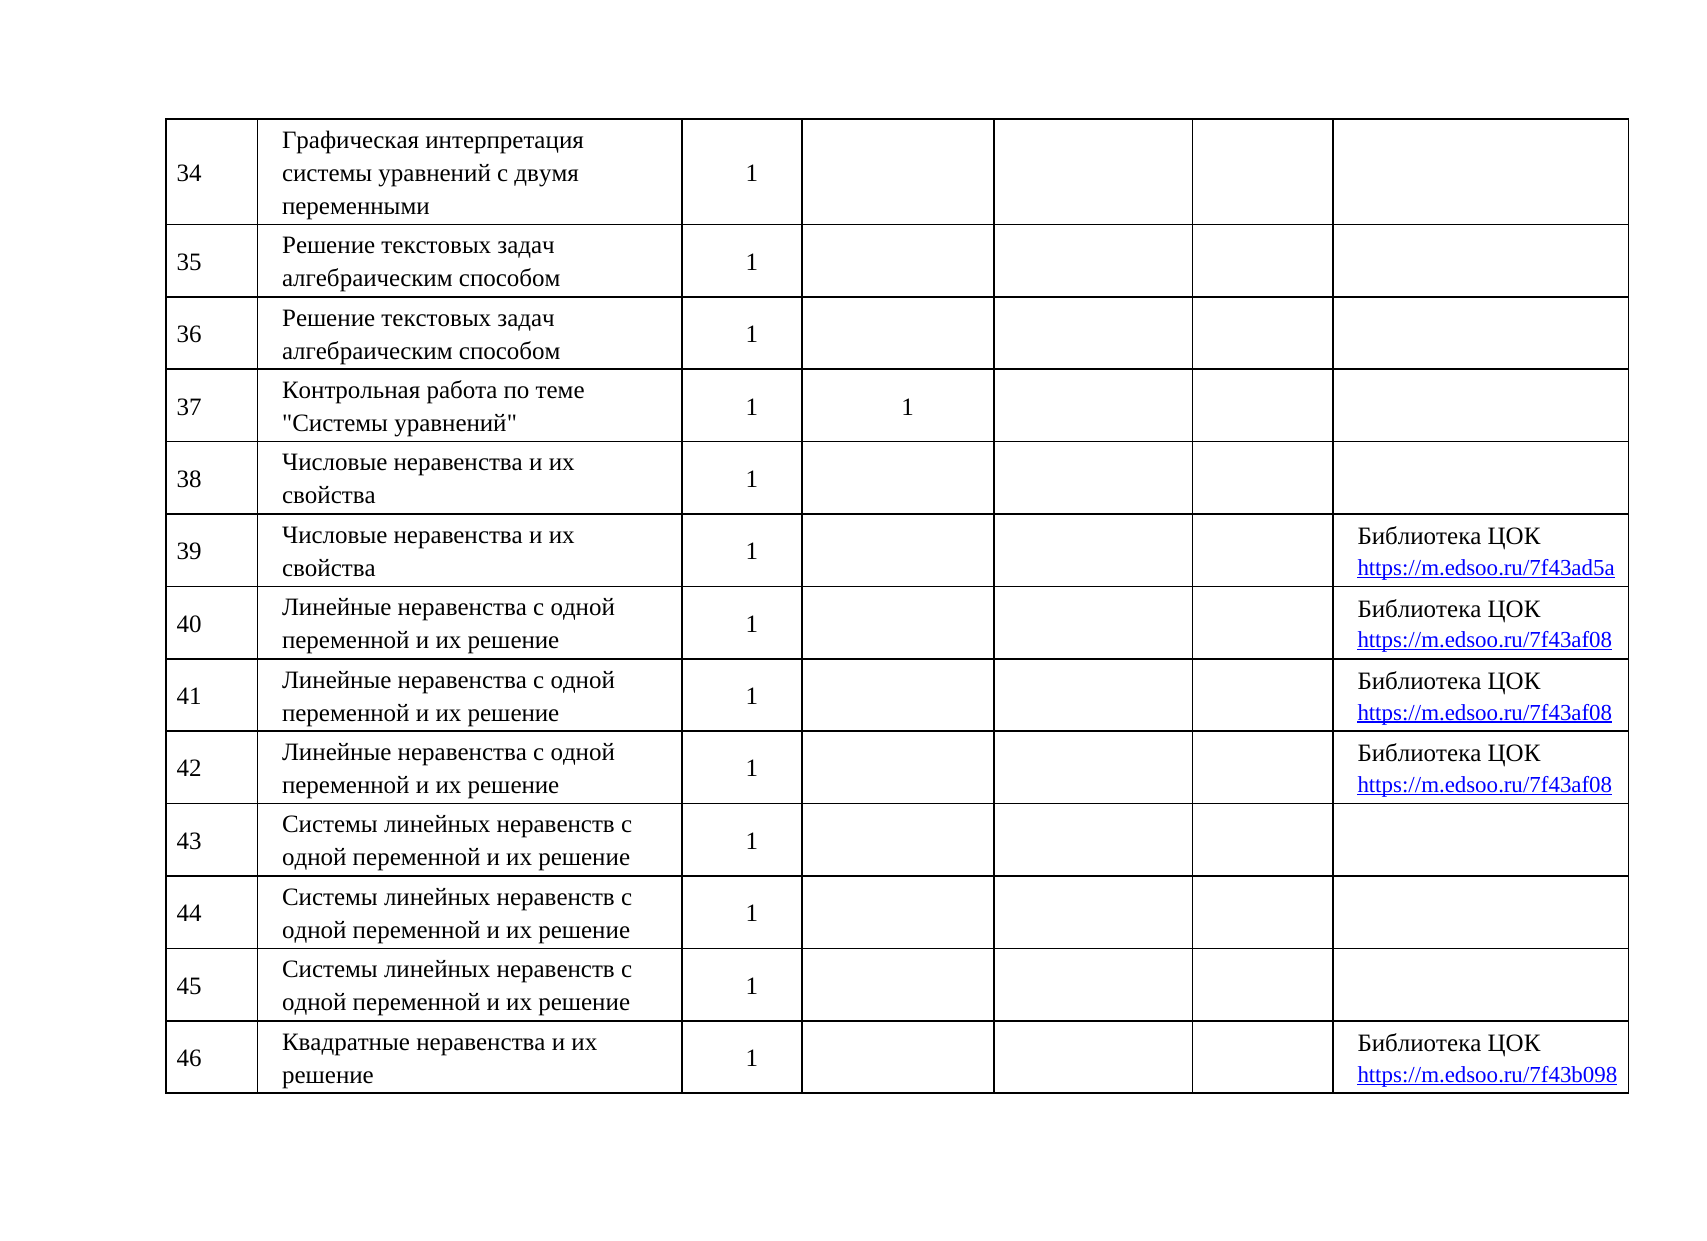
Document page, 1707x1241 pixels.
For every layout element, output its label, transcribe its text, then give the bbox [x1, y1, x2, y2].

table_cell Системы линейных неравенств с одной переменной и их решение [258, 804, 681, 875]
table_cell [803, 515, 993, 586]
table_cell 1 [683, 225, 801, 296]
table_cell 45 [167, 949, 257, 1020]
table_cell [803, 877, 993, 947]
table_cell [1193, 949, 1332, 1020]
table_cell 1 [683, 804, 801, 875]
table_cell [258, 1022, 681, 1092]
table_cell [803, 949, 993, 1020]
table_cell [1334, 442, 1628, 513]
table_cell [803, 732, 993, 803]
table_cell 36 [167, 298, 257, 368]
table_cell 39 [167, 515, 257, 586]
table_cell [1334, 804, 1628, 875]
table_cell 44 [167, 877, 257, 947]
table_cell 1 [683, 120, 801, 223]
table_cell [803, 804, 993, 875]
table_cell [995, 660, 1192, 730]
table_cell [803, 120, 993, 223]
table_cell 42 [167, 732, 257, 803]
table_cell 1 [683, 660, 801, 730]
table_cell [1193, 877, 1332, 947]
table_cell [995, 370, 1192, 441]
table_cell [803, 225, 993, 296]
table_cell [995, 442, 1192, 513]
table_cell 40 [167, 587, 257, 658]
table_cell [1193, 1022, 1332, 1092]
table_cell [995, 804, 1192, 875]
table_cell 1 [683, 587, 801, 658]
table_cell 35 [167, 225, 257, 296]
table_cell 37 [167, 370, 257, 441]
table_cell 1 [683, 442, 801, 513]
table_cell Линейные неравенства с одной переменной и их решение [258, 587, 681, 658]
table_cell [803, 1022, 993, 1092]
table_cell Графическая интерпретация системы уравнений с двумя переменными [258, 120, 681, 223]
table_cell Библиотека ЦОК https://m.edsoo.ru/7f43af08 [1334, 732, 1628, 803]
table_cell Линейные неравенства с одной переменной и их решение [258, 660, 681, 730]
table_cell [1193, 515, 1332, 586]
table_cell [995, 732, 1192, 803]
table_cell 34 [167, 120, 257, 223]
table_cell Системы линейных неравенств с одной переменной и их решение [258, 877, 681, 947]
table_cell [995, 120, 1192, 223]
table_cell Библиотека ЦОК https://m.edsoo.ru/7f43ad5a [1334, 515, 1628, 586]
table_cell Библиотека ЦОК https://m.edsoo.ru/7f43b098 [1334, 1022, 1628, 1092]
table_cell Библиотека ЦОК https://m.edsoo.ru/7f43af08 [1334, 660, 1628, 730]
table_cell [803, 442, 993, 513]
table_cell 1 [683, 877, 801, 947]
table_cell Числовые неравенства и их свойства [258, 442, 681, 513]
table_cell [1334, 877, 1628, 947]
table_cell [1193, 120, 1332, 223]
table_cell [803, 587, 993, 658]
table_cell Линейные неравенства с одной переменной и их решение [258, 732, 681, 803]
table_cell Числовые неравенства и их свойства [258, 515, 681, 586]
table_cell Решение текстовых задач алгебраическим способом [258, 298, 681, 368]
table_cell 1 [683, 949, 801, 1020]
table_cell [1334, 225, 1628, 296]
table_cell Решение текстовых задач алгебраическим способом [258, 225, 681, 296]
table_cell [995, 515, 1192, 586]
table_cell [995, 225, 1192, 296]
table_cell [1334, 298, 1628, 368]
table_cell [803, 298, 993, 368]
table_cell [995, 587, 1192, 658]
table_cell 1 [683, 1022, 801, 1092]
table_cell [1193, 225, 1332, 296]
table_cell [1334, 370, 1628, 441]
table_cell [1193, 587, 1332, 658]
table_cell [1193, 442, 1332, 513]
table_cell [995, 949, 1192, 1020]
table_cell 38 [167, 442, 257, 513]
table_cell 46 [167, 1022, 257, 1092]
table_cell [1193, 732, 1332, 803]
table_cell [1193, 370, 1332, 441]
table_cell [1193, 660, 1332, 730]
table_cell 41 [167, 660, 257, 730]
table_cell Системы линейных неравенств с одной переменной и их решение [258, 949, 681, 1020]
table_cell 1 [683, 515, 801, 586]
table_cell [1193, 804, 1332, 875]
table_cell [1334, 120, 1628, 223]
table_cell Контрольная работа по теме "Системы уравнений" [258, 370, 681, 441]
table_cell Библиотека ЦОК https://m.edsoo.ru/7f43af08 [1334, 587, 1628, 658]
table_cell 1 [683, 298, 801, 368]
table_cell [1193, 298, 1332, 368]
table_cell 1 [803, 370, 993, 441]
table_cell 1 [683, 732, 801, 803]
table_cell [995, 877, 1192, 947]
table_cell 1 [683, 370, 801, 441]
table_cell [995, 298, 1192, 368]
table_cell [995, 1022, 1192, 1092]
table_cell 43 [167, 804, 257, 875]
table_cell [1334, 949, 1628, 1020]
table_cell [803, 660, 993, 730]
